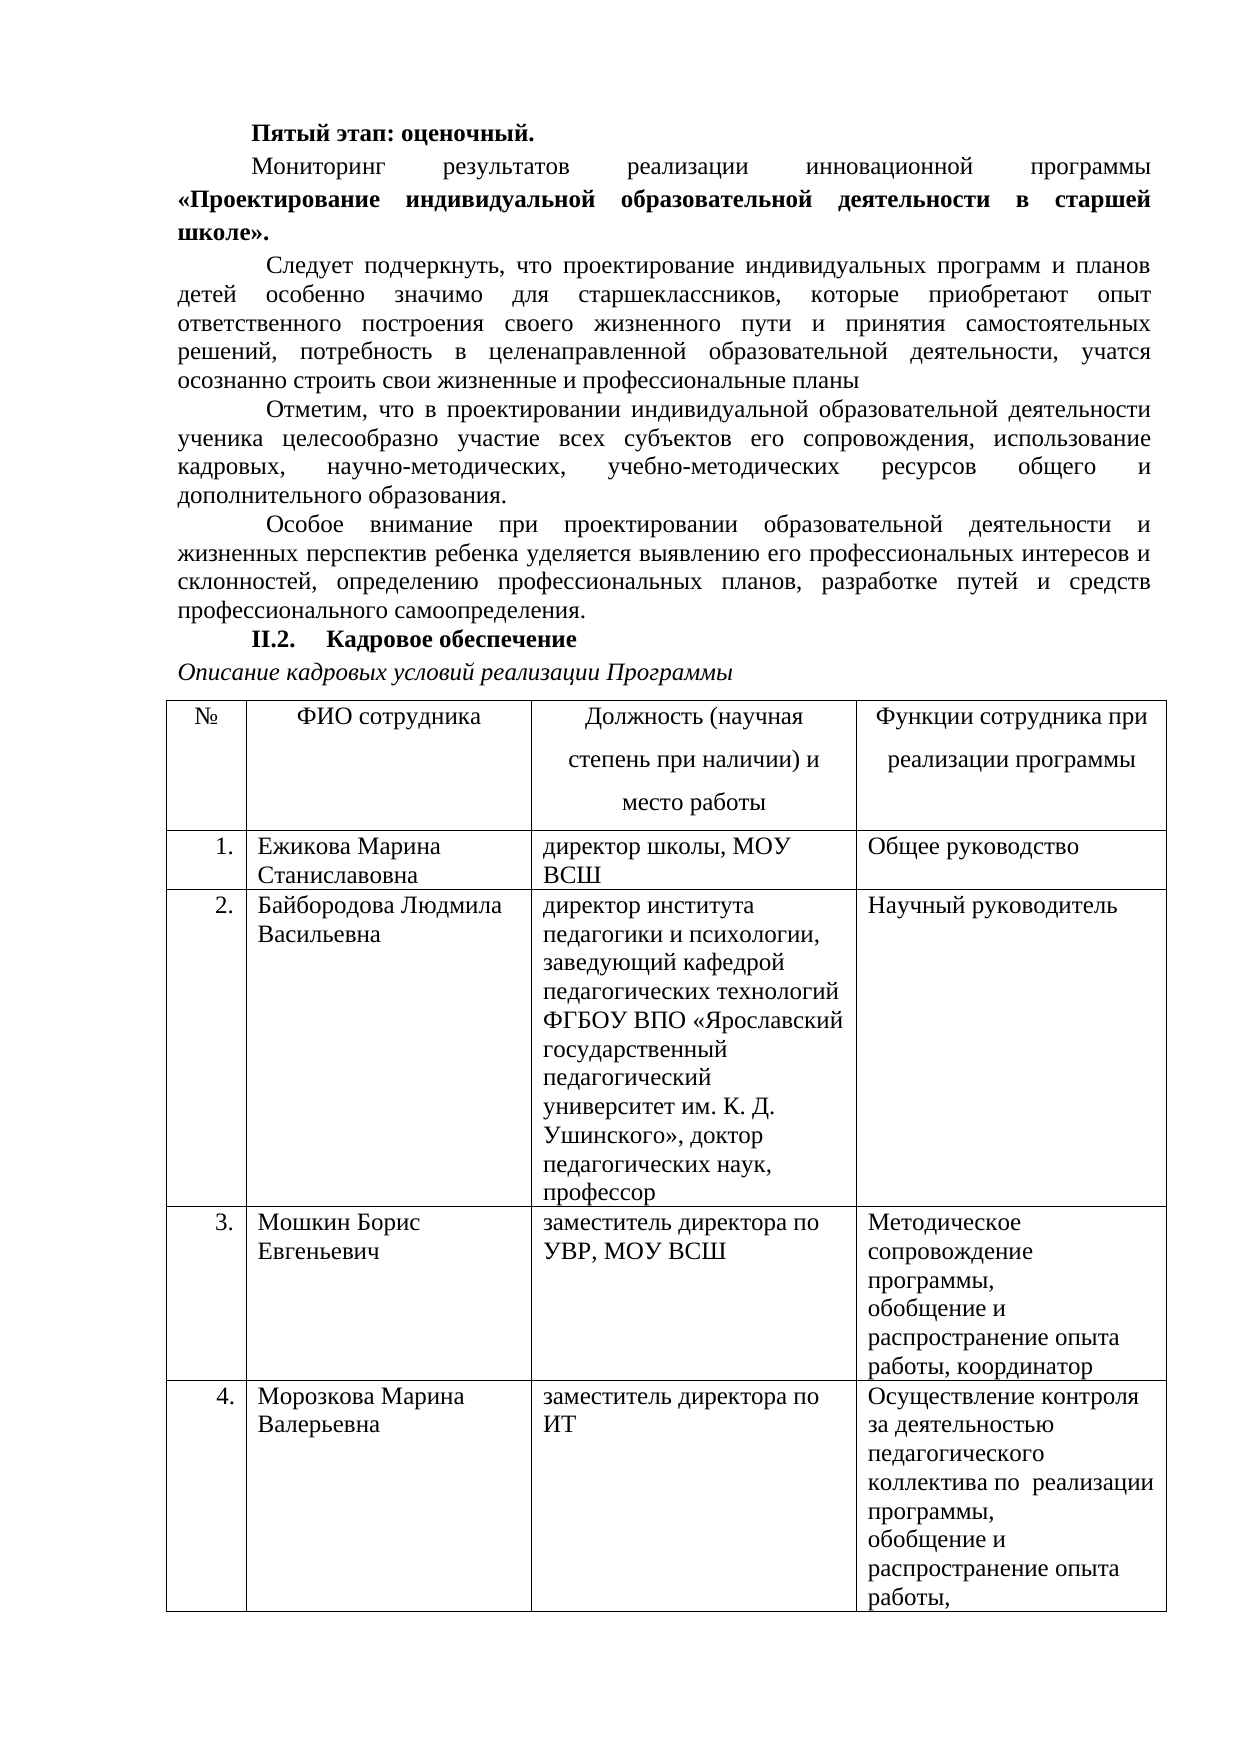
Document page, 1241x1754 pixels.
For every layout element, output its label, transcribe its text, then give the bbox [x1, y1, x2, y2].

table_cell директор школы, МОУ ВСШ [532, 831, 856, 889]
table_cell [167, 1207, 246, 1380]
table_cell [167, 890, 246, 1206]
list Кадровое обеспечение [251, 624, 1152, 653]
table_cell Научный руководитель [857, 890, 1166, 1206]
table_cell 4. [167, 1381, 246, 1611]
table_header № [167, 701, 246, 830]
table_cell Ежикова Марина Станиславовна [247, 831, 531, 889]
table_cell [167, 831, 246, 889]
table_header ФИО сотрудника [247, 701, 531, 830]
text Следует подчеркнуть, что проектирование индивидуальных программ и планов детей особенно значимо для старшеклассников, которые приобретают опыт ответственного построения своего жизненного пути и принятия самостоятельных решений, потребность в целенаправленной образовательной деятельности, учатся осознанно строить свои жизненные и профессиональные планы [177, 250, 1152, 394]
table_cell Методическое сопровождение программы, обобщение и распространение опыта работы, координатор [857, 1207, 1166, 1380]
table_cell заместитель директора по УВР, МОУ ВСШ [532, 1207, 856, 1380]
table_cell директор института педагогики и психологии, заведующий кафедрой педагогических технологий ФГБОУ ВПО «Ярославский государственный педагогический университет им. К. Д. Ушинского», доктор педагогических наук, профессор [532, 890, 856, 1206]
table_cell Байбородова Людмила Васильевна [247, 890, 531, 1206]
table_cell Мошкин Борис Евгеньевич [247, 1207, 531, 1380]
table_header Функции сотрудника при реализации программы [857, 701, 1166, 830]
text Мониторинг результатов реализации инновационной программы «Проектирование индивидуальной образовательной деятельности в старшей школе». [177, 151, 1152, 246]
text Описание кадровых условий реализации Программы [177, 657, 1152, 686]
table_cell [857, 1381, 1166, 1611]
text Пятый этап: оценочный. [177, 118, 1152, 147]
text Отметим, что в проектировании индивидуальной образовательной деятельности ученика целесообразно участие всех субъектов его сопровождения, использование кадровых, научно-методических, учебно-методических ресурсов общего и дополнительного образования. [177, 394, 1152, 509]
text Особое внимание при проектировании образовательной деятельности и жизненных перспектив ребенка уделяется выявлению его профессиональных интересов и склонностей, определению профессиональных планов, разработке путей и средств профессионального самоопределения. [177, 509, 1152, 624]
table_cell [532, 1381, 856, 1611]
table_header Должность (научная степень при наличии) и место работы [532, 701, 856, 830]
table_cell Общее руководство [857, 831, 1166, 889]
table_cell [247, 1381, 531, 1611]
